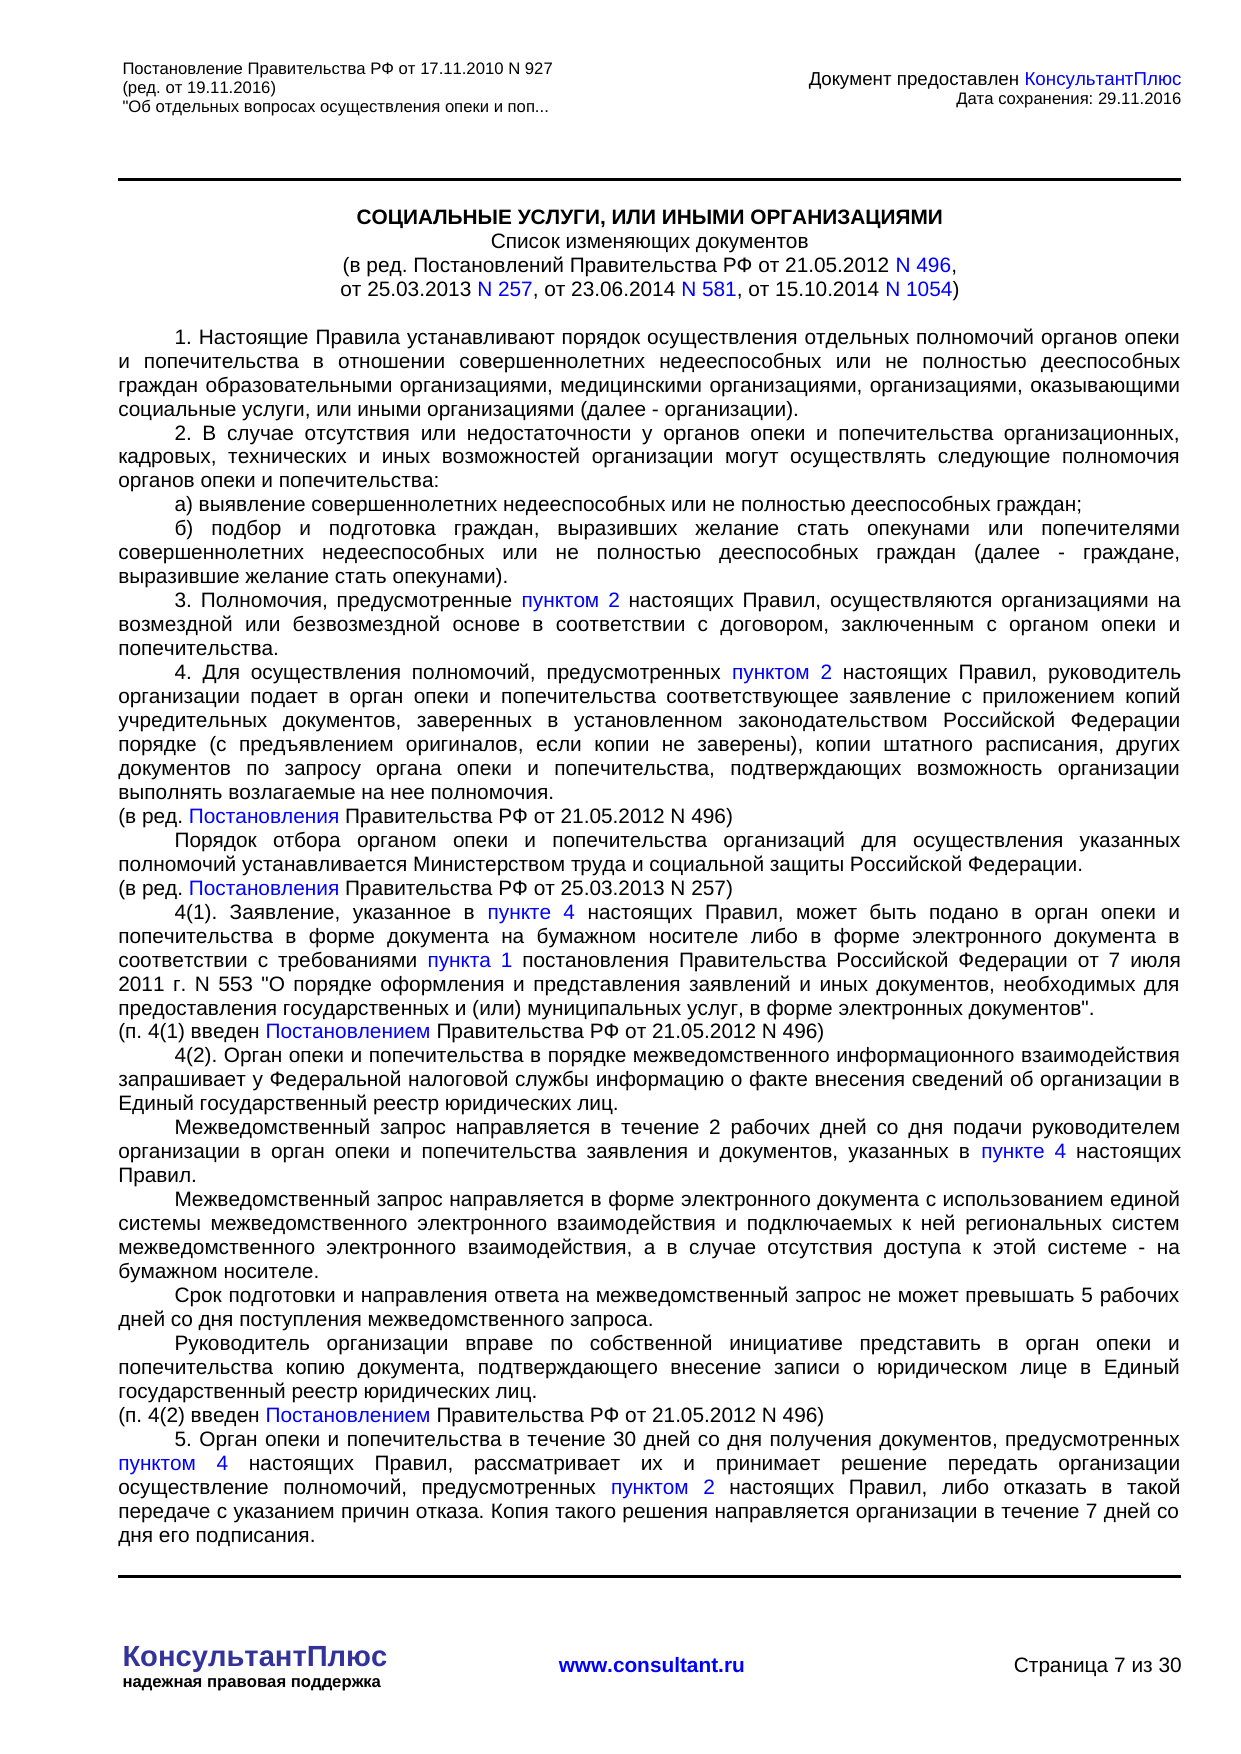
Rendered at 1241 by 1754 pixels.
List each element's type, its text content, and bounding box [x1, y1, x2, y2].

text б) подбор и подготовка граждан, выразивших желание стать опекунами или попечителями совершеннолетних недееспособных или не полностью дееспособных граждан (далее - граждане, выразившие желание стать опекунами). [118, 516, 1181, 588]
text (в ред. Постановлений Правительства РФ от 21.05.2012 N 496, [118, 253, 1181, 277]
title СОЦИАЛЬНЫЕ УСЛУГИ, ИЛИ ИНЫМИ ОРГАНИЗАЦИЯМИ [118, 205, 1181, 229]
text (в ред. Постановления Правительства РФ от 21.05.2012 N 496) [118, 804, 1181, 828]
text Межведомственный запрос направляется в течение 2 рабочих дней со дня подачи руководителем организации в орган опеки и попечительства заявления и документов, указанных в пункте 4 настоящих Правил. [118, 1115, 1181, 1187]
text а) выявление совершеннолетних недееспособных или не полностью дееспособных граждан; [118, 492, 1181, 516]
text Порядок отбора органом опеки и попечительства организаций для осуществления указанных полномочий устанавливается Министерством труда и социальной защиты Российской Федерации. [118, 828, 1181, 876]
text 4. Для осуществления полномочий, предусмотренных пунктом 2 настоящих Правил, руководитель организации подает в орган опеки и попечительства соответствующее заявление с приложением копий учредительных документов, заверенных в установленном законодательством Российской Федерации порядке (с предъявлением оригиналов, если копии не заверены), копии штатного расписания, других документов по запросу органа опеки и попечительства, подтверждающих возможность организации выполнять возлагаемые на нее полномочия. [118, 660, 1181, 804]
text (п. 4(1) введен Постановлением Правительства РФ от 21.05.2012 N 496) [118, 1019, 1181, 1043]
text (п. 4(2) введен Постановлением Правительства РФ от 21.05.2012 N 496) [118, 1403, 1181, 1427]
text Список изменяющих документов [118, 229, 1181, 253]
text Руководитель организации вправе по собственной инициативе представить в орган опеки и попечительства копию документа, подтверждающего внесение записи о юридическом лице в Единый государственный реестр юридических лиц. [118, 1331, 1181, 1403]
text (в ред. Постановления Правительства РФ от 25.03.2013 N 257) [118, 876, 1181, 899]
text от 25.03.2013 N 257, от 23.06.2014 N 581, от 15.10.2014 N 1054) [118, 277, 1181, 301]
text 3. Полномочия, предусмотренные пунктом 2 настоящих Правил, осуществляются организациями на возмездной или безвозмездной основе в соответствии с договором, заключенным с органом опеки и попечительства. [118, 588, 1181, 660]
text Межведомственный запрос направляется в форме электронного документа с использованием единой системы межведомственного электронного взаимодействия и подключаемых к ней региональных систем межведомственного электронного взаимодействия, а в случае отсутствия доступа к этой системе - на бумажном носителе. [118, 1187, 1181, 1283]
text Срок подготовки и направления ответа на межведомственный запрос не может превышать 5 рабочих дней со дня поступления межведомственного запроса. [118, 1283, 1181, 1331]
text 2. В случае отсутствия или недостаточности у органов опеки и попечительства организационных, кадровых, технических и иных возможностей организации могут осуществлять следующие полномочия органов опеки и попечительства: [118, 420, 1181, 492]
text 5. Орган опеки и попечительства в течение 30 дней со дня получения документов, предусмотренных пунктом 4 настоящих Правил, рассматривает их и принимает решение передать организации осуществление полномочий, предусмотренных пунктом 2 настоящих Правил, либо отказать в такой передаче с указанием причин отказа. Копия такого решения направляется организации в течение 7 дней со дня его подписания. [118, 1427, 1181, 1546]
text 4(2). Орган опеки и попечительства в порядке межведомственного информационного взаимодействия запрашивает у Федеральной налоговой службы информацию о факте внесения сведений об организации в Единый государственный реестр юридических лиц. [118, 1043, 1181, 1115]
text 1. Настоящие Правила устанавливают порядок осуществления отдельных полномочий органов опеки и попечительства в отношении совершеннолетних недееспособных или не полностью дееспособных граждан образовательными организациями, медицинскими организациями, организациями, оказывающими социальные услуги, или иными организациями (далее - организации). [118, 324, 1181, 420]
text 4(1). Заявление, указанное в пункте 4 настоящих Правил, может быть подано в орган опеки и попечительства в форме документа на бумажном носителе либо в форме электронного документа в соответствии с требованиями пункта 1 постановления Правительства Российской Федерации от 7 июля 2011 г. N 553 "О порядке оформления и представления заявлений и иных документов, необходимых для предоставления государственных и (или) муниципальных услуг, в форме электронных документов". [118, 899, 1181, 1019]
